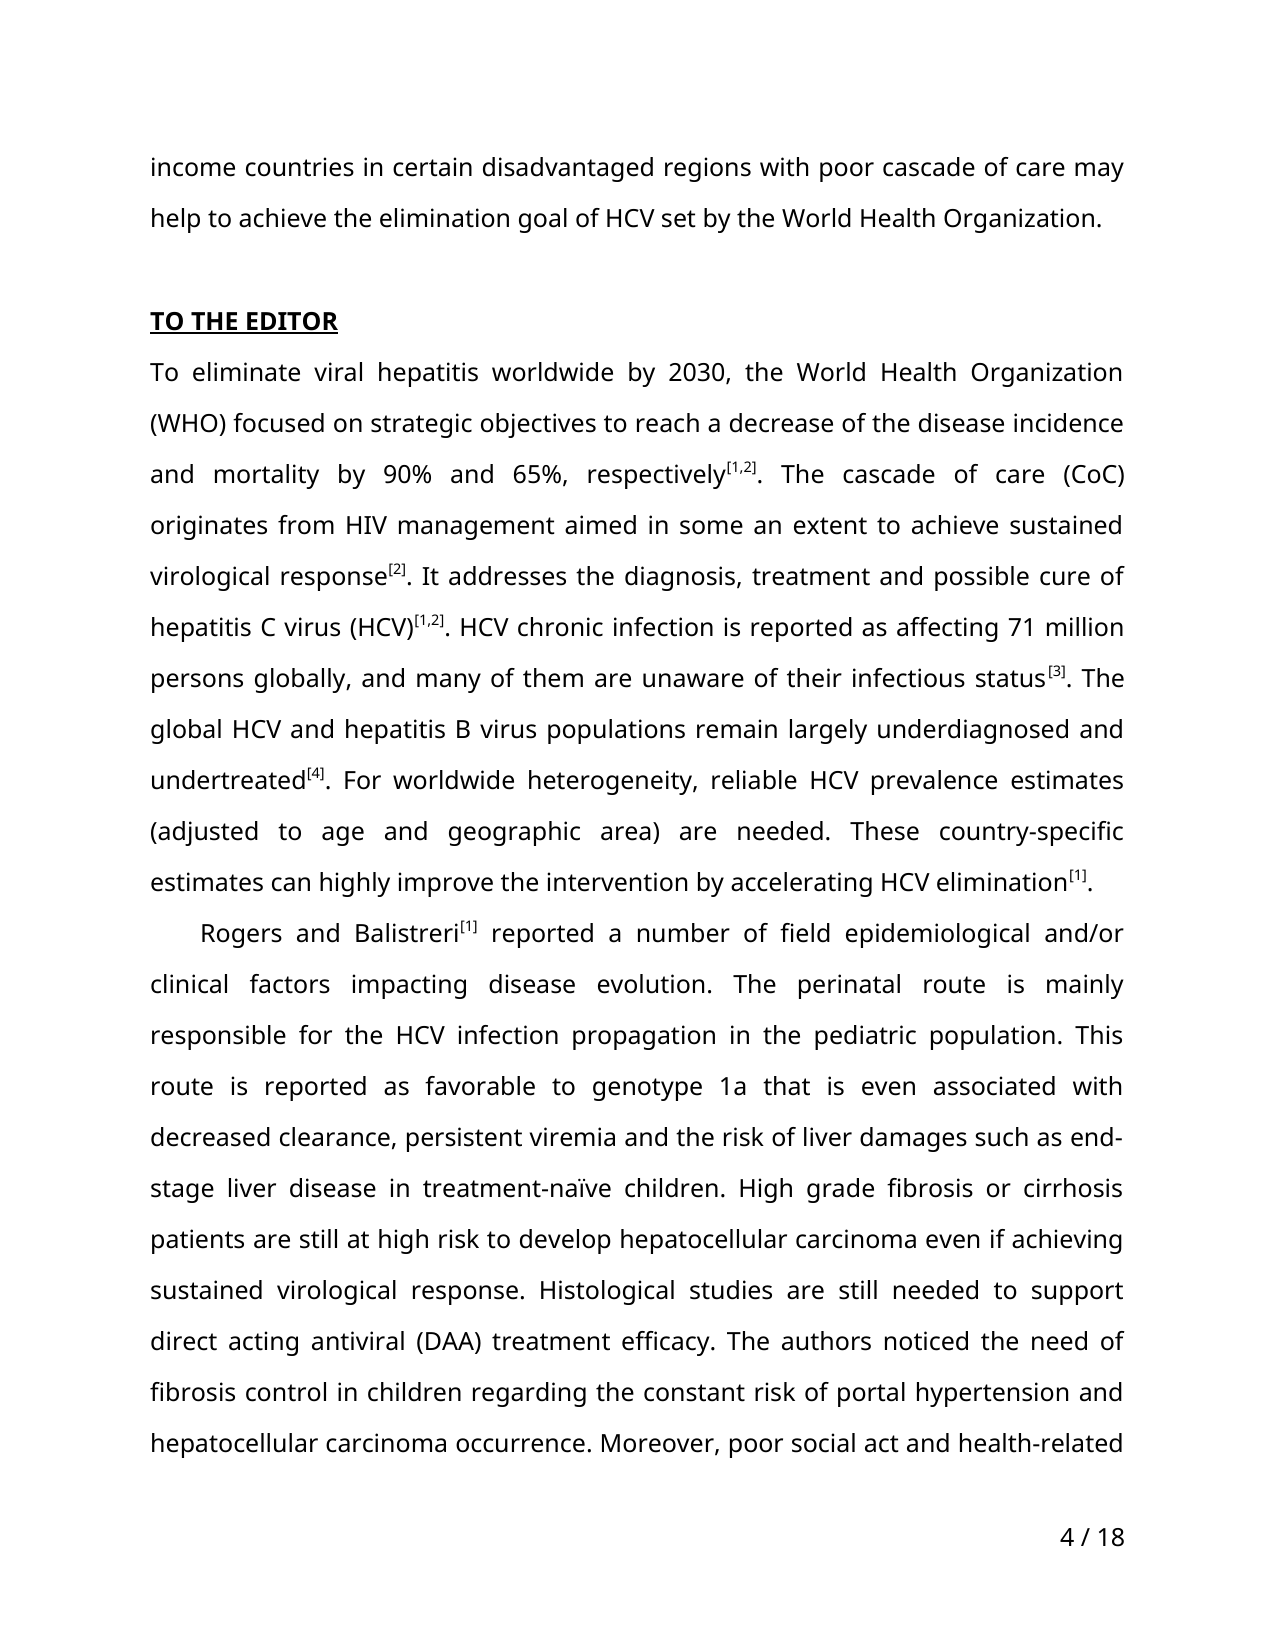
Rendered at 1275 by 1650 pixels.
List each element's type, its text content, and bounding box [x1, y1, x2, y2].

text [150, 916, 1125, 1460]
text TO THE EDITOR [150, 303, 1125, 337]
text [150, 150, 1125, 235]
text To eliminate viral hepatitis worldwide by 2030, the World Health Organization (WHO) focused on strategic objectives to reach a decrease of the disease incidence and mortality by 90% and 65%, respectively[1,2]. The cascade of care (CoC) originates from HIV management aimed in some an extent to achieve sustained virological response[2]. It addresses the diagnosis, treatment and possible cure of hepatitis C virus (HCV)[1,2]. HCV chronic infection is reported as affecting 71 million persons globally, and many of them are unaware of their infectious status[3]. The global HCV and hepatitis B virus populations remain largely underdiagnosed and undertreated[4]. For worldwide heterogeneity, reliable HCV prevalence estimates (adjusted to age and geographic area) are needed. These country-specific estimates can highly improve the intervention by accelerating HCV elimination[1]. [150, 354, 1125, 899]
